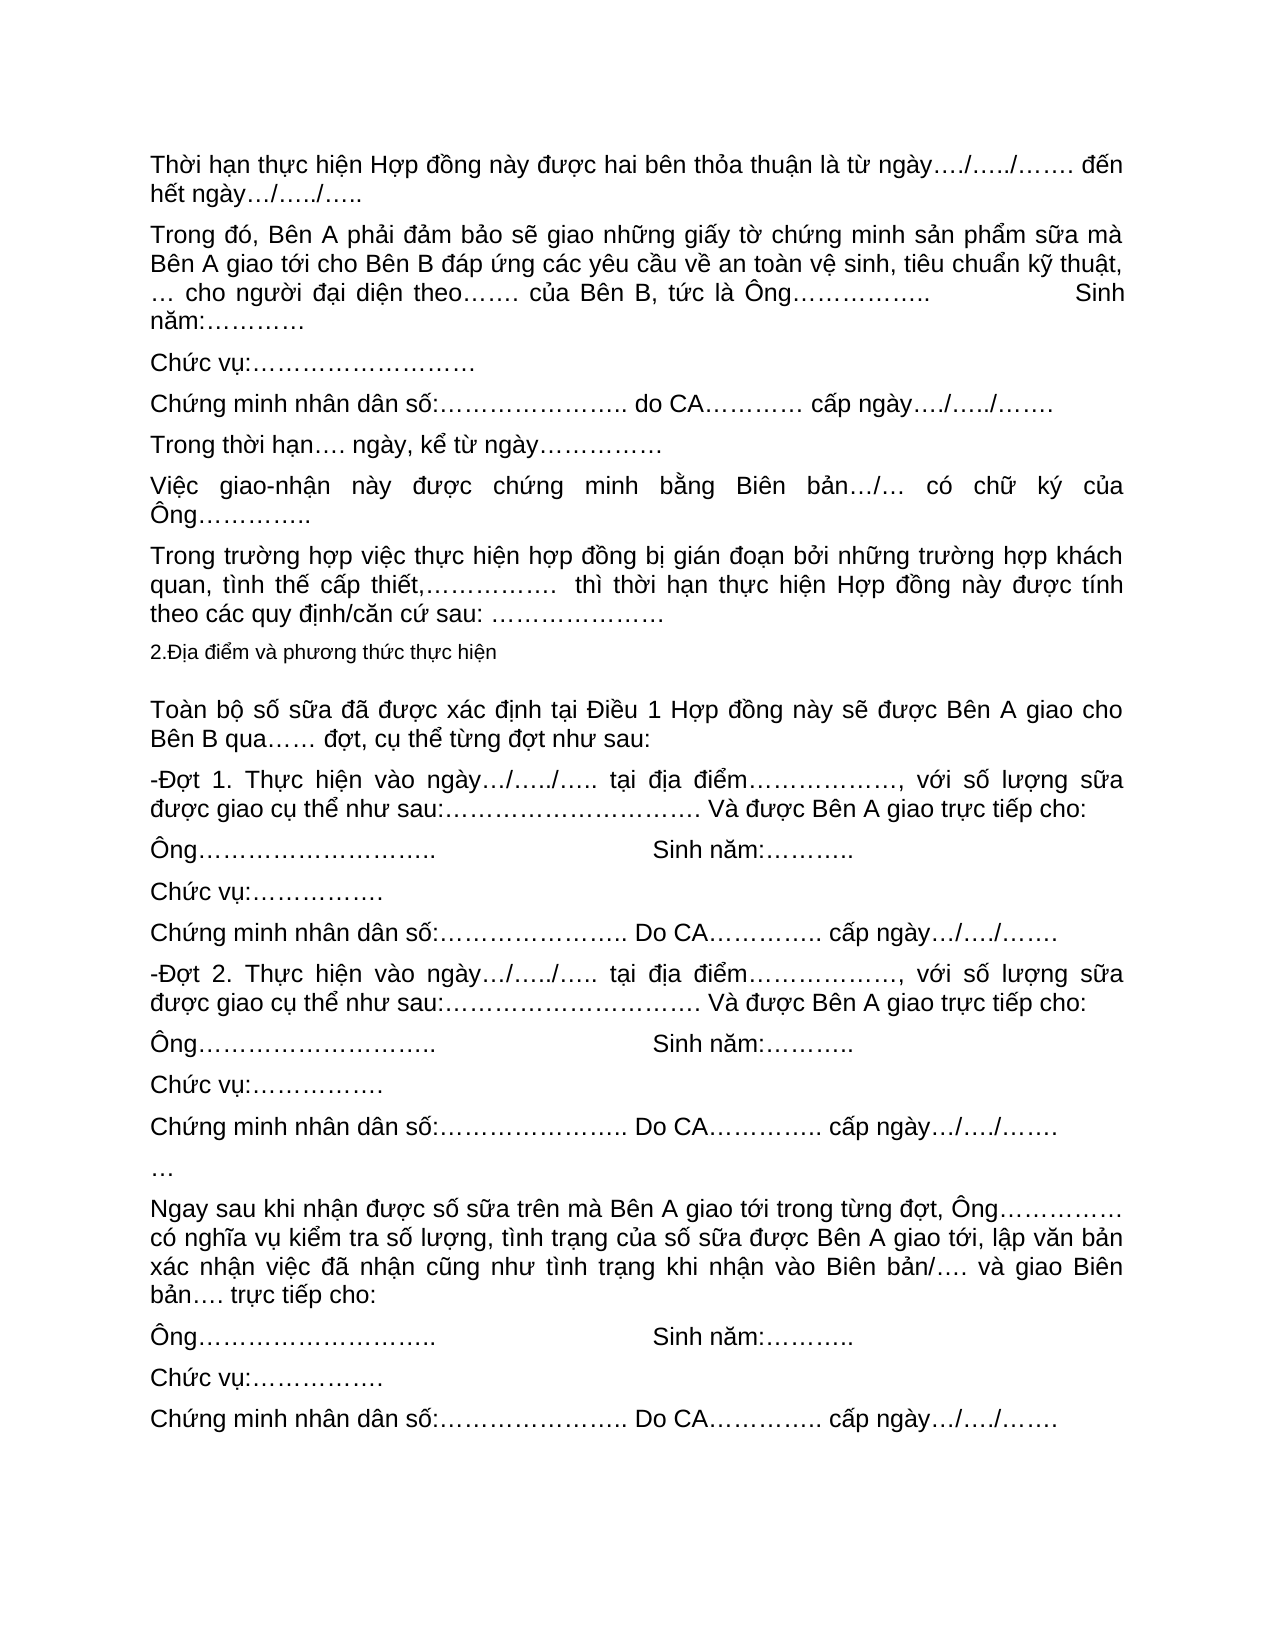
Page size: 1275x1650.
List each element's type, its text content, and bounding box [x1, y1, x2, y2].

text … [150, 1153, 1125, 1181]
text Chứng minh nhân dân số:………………….. do CA………… cấp ngày…./…../……. [150, 389, 1125, 417]
text Ngay sau khi nhận được số sữa trên mà Bên A giao tới trong từng đợt, Ông…………… có nghĩa vụ kiểm tra số lượng, tình trạng của số sữa được Bên A giao tới, lập văn bản xác nhận việc đã nhận cũng như tình trạng khi nhận vào Biên bản/…. và giao Biên bản…. trực tiếp cho: [150, 1194, 1125, 1309]
text Toàn bộ số sữa đã được xác định tại Điều 1 Hợp đồng này sẽ được Bên A giao cho Bên B qua…… đợt, cụ thể từng đợt như sau: [150, 695, 1125, 753]
text Chức vụ:……………. [150, 876, 1125, 905]
text Chứng minh nhân dân số:………………….. Do CA………….. cấp ngày…/…./……. [150, 918, 1125, 946]
text Trong đó, Bên A phải đảm bảo sẽ giao những giấy tờ chứng minh sản phẩm sữa mà Bên A giao tới cho Bên B đáp ứng các yêu cầu về an toàn vệ sinh, tiêu chuẩn kỹ thuật,… cho người đại diện theo……. của Bên B, tức là Ông…………….. Sinh năm:………… [150, 220, 1125, 335]
text Ông……………………….. Sinh năm:……….. [150, 835, 1125, 864]
text Chứng minh nhân dân số:………………….. Do CA………….. cấp ngày…/…./……. [150, 1404, 1125, 1433]
text -Đợt 1. Thực hiện vào ngày…/…../….. tại địa điểm………………, với số lượng sữa được giao cụ thể như sau:…………………………. Và được Bên A giao trực tiếp cho: [150, 765, 1125, 823]
text Trong thời hạn…. ngày, kể từ ngày…………… [150, 430, 1125, 459]
text Chức vụ:……………………… [150, 347, 1125, 376]
text Việc giao-nhận này được chứng minh bằng Biên bản…/… có chữ ký của Ông………….. [150, 471, 1125, 529]
text 2.Địa điểm và phương thức thực hiện [150, 640, 1125, 664]
text Trong trường hợp việc thực hiện hợp đồng bị gián đoạn bởi những trường hợp khách quan, tình thế cấp thiết,……………. thì thời hạn thực hiện Hợp đồng này được tính theo các quy định/căn cứ sau: ………………… [150, 541, 1125, 627]
text -Đợt 2. Thực hiện vào ngày…/…../….. tại địa điểm………………, với số lượng sữa được giao cụ thể như sau:…………………………. Và được Bên A giao trực tiếp cho: [150, 959, 1125, 1016]
text Ông……………………….. Sinh năm:……….. [150, 1029, 1125, 1058]
text Ông……………………….. Sinh năm:……….. [150, 1321, 1125, 1350]
text Chức vụ:……………. [150, 1363, 1125, 1391]
text Chức vụ:……………. [150, 1070, 1125, 1099]
text Chứng minh nhân dân số:………………….. Do CA………….. cấp ngày…/…./……. [150, 1111, 1125, 1140]
text Thời hạn thực hiện Hợp đồng này được hai bên thỏa thuận là từ ngày…./…../……. đến hết ngày…/…../….. [150, 150, 1125, 207]
